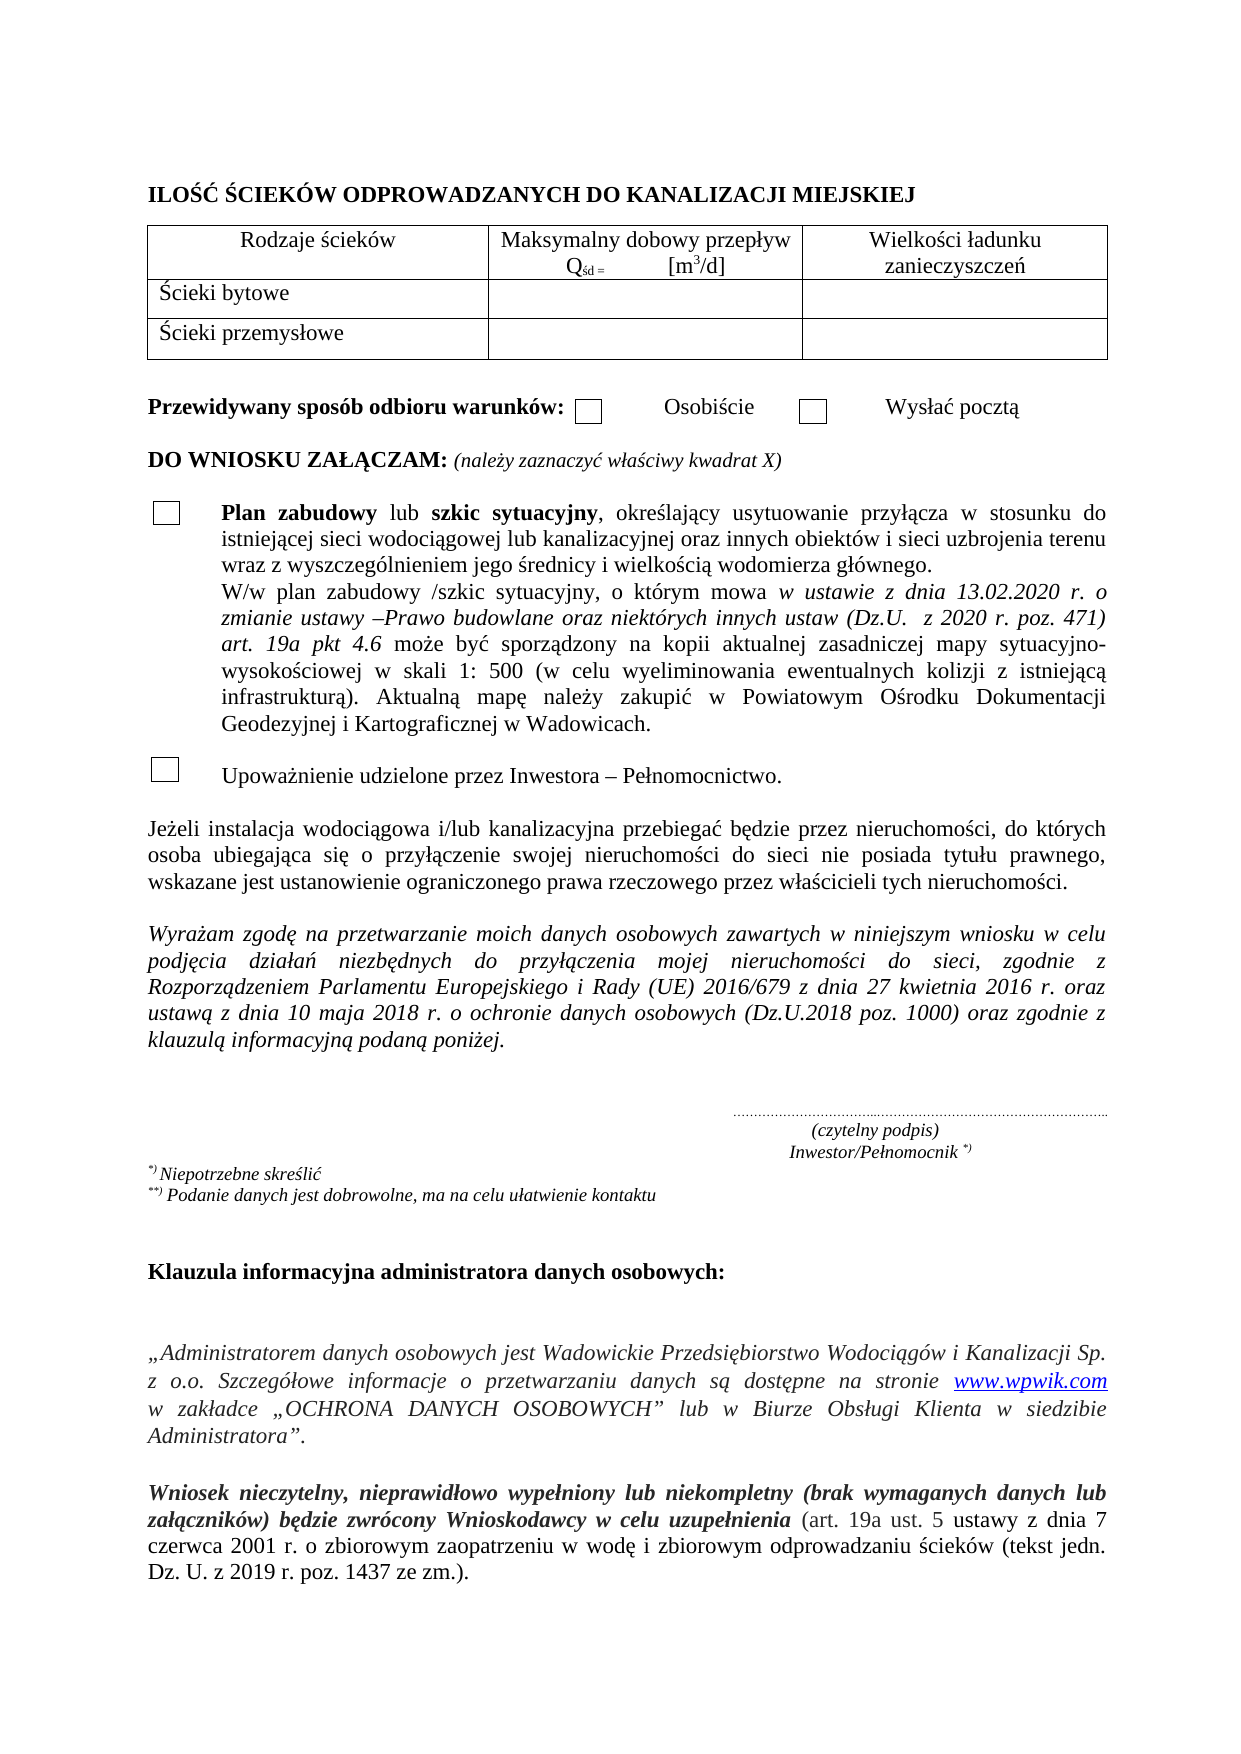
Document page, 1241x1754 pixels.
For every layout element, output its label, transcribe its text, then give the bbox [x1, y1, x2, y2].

table_cell Ścieki bytowe [148, 280, 488, 318]
text ILOŚĆ ŚCIEKÓW ODPROWADZANYCH DO KANALIZACJI MIEJSKIEJ [148, 182, 1107, 208]
text (czytelny podpis) [148, 1119, 1107, 1141]
text Klauzula informacyjna administratora danych osobowych: [148, 1258, 1107, 1284]
table_header Rodzaje ścieków [148, 226, 488, 278]
table_cell [803, 319, 1107, 359]
text Plan zabudowy lub szkic sytuacyjny, określający usytuowanie przyłącza w stosunku do istniejącej sieci wodociągowej lub kanalizacyjnej oraz innych obiektów i sieci uzbrojenia terenu wraz z wyszczególnieniem jego średnicy i wielkością wodomierza głównego. [221, 499, 1107, 578]
text Jeżeli instalacja wodociągowa i/lub kanalizacyjna przebiegać będzie przez nieruchomości, do których osoba ubiegająca się o przyłączenie swojej nieruchomości do sieci nie posiada tytułu prawnego, wskazane jest ustanowienie ograniczonego prawa rzeczowego przez właścicieli tych nieruchomości. [148, 815, 1107, 894]
table_cell [803, 280, 1107, 318]
table_cell Ścieki przemysłowe [148, 319, 488, 359]
table_cell [489, 280, 802, 318]
text DO WNIOSKU ZAŁĄCZAM: (należy zaznaczyć właściwy kwadrat X) [148, 446, 1107, 472]
text **) Podanie danych jest dobrowolne, ma na celu ułatwienie kontaktu [148, 1184, 1107, 1206]
text *) Niepotrzebne skreślić [148, 1162, 1107, 1184]
table_cell [489, 319, 802, 359]
table_header Wielkości ładunku zanieczyszczeń [803, 226, 1107, 278]
text Wniosek nieczytelny, nieprawidłowo wypełniony lub niekompletny (brak wymaganych danych lub załączników) będzie zwrócony Wnioskodawcy w celu uzupełnienia (art. 19a ust. 5 ustawy z dnia 7 czerwca 2001 r. o zbiorowym zaopatrzeniu w wodę i zbiorowym odprowadzaniu ścieków (tekst jedn. Dz. U. z 2019 r. poz. 1437 ze zm.). [148, 1479, 1107, 1585]
text W/w plan zabudowy /szkic sytuacyjny, o którym mowa w ustawie z dnia 13.02.2020 r. o zmianie ustawy –Prawo budowlane oraz niektórych innych ustaw (Dz.U. z 2020 r. poz. 471) art. 19a pkt 4.6 może być sporządzony na kopii aktualnej zasadniczej mapy sytuacyjno-wysokościowej w skali 1: 500 (w celu wyeliminowania ewentualnych kolizji z istniejącą infrastrukturą). Aktualną mapę należy zakupić w Powiatowym Ośrodku Dokumentacji Geodezyjnej i Kartograficznej w Wadowicach. [221, 578, 1107, 736]
text „Administratorem danych osobowych jest Wadowickie Przedsiębiorstwo Wodociągów i Kanalizacji Sp. z o.o. Szczegółowe informacje o przetwarzaniu danych są dostępne na stronie www.wpwik.com w zakładce „OCHRONA DANYCH OSOBOWYCH” lub w Biurze Obsługi Klienta w siedzibie Administratora”. [148, 1421, 1107, 1449]
text Przewidywany sposób odbioru warunków: Osobiście Wysłać pocztą [148, 393, 1107, 420]
text Upoważnienie udzielone przez Inwestora – Pełnomocnictwo. [148, 762, 1107, 789]
text Wyrażam zgodę na przetwarzanie moich danych osobowych zawartych w niniejszym wniosku w celu podjęcia działań niezbędnych do przyłączenia mojej nieruchomości do sieci, zgodnie z Rozporządzeniem Parlamentu Europejskiego i Rady (UE) 2016/679 z dnia 27 kwietnia 2016 r. oraz ustawą z dnia 10 maja 2018 r. o ochronie danych osobowych (Dz.U.2018 poz. 1000) oraz zgodnie z klauzulą informacyjną podaną poniżej. [148, 920, 1107, 1052]
table_header Maksymalny dobowy przepływ Qśd = [m3/d] [489, 226, 802, 278]
text ……………………………..……………………………………………….. [148, 1105, 1107, 1119]
text Inwestor/Pełnomocnik *) [148, 1141, 1107, 1162]
